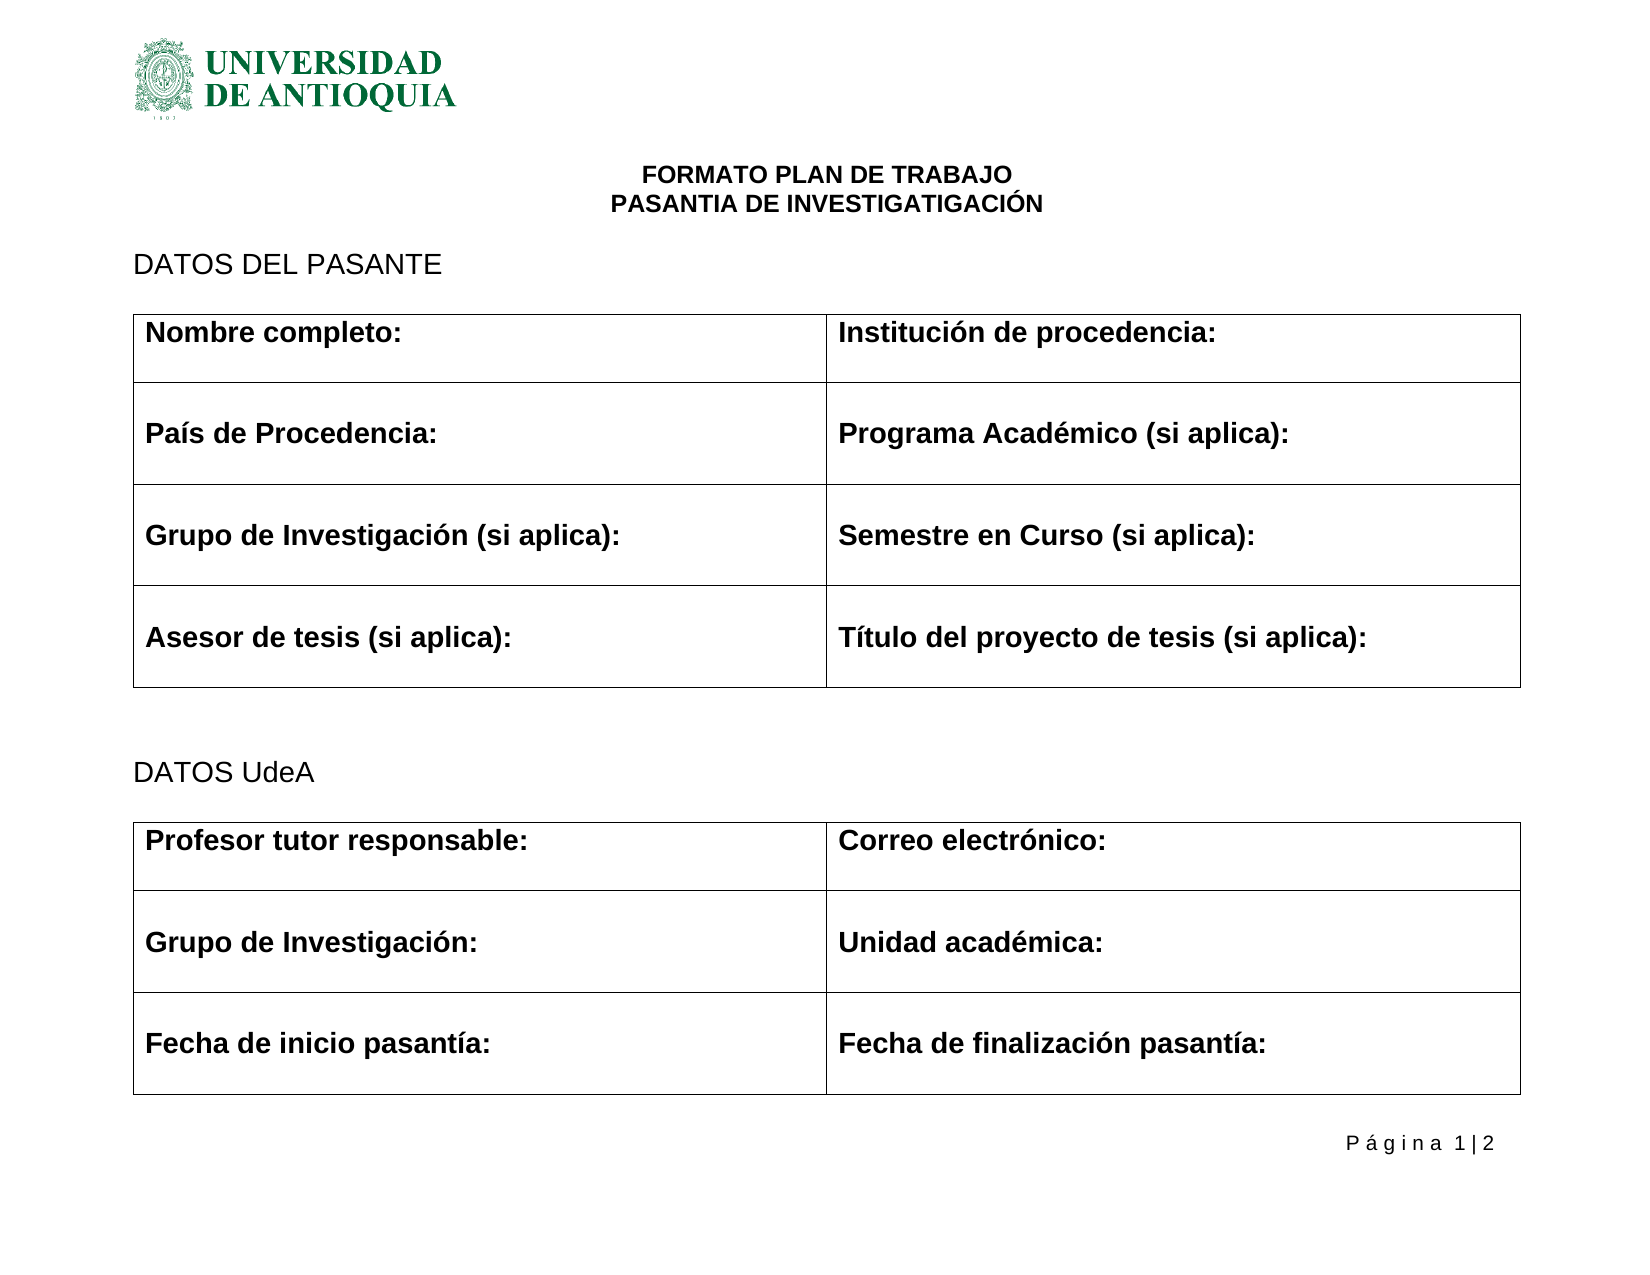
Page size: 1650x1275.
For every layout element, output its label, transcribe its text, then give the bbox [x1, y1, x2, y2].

table_cell Grupo de Investigación: [134, 891, 826, 992]
table_cell Título del proyecto de tesis (si aplica): [827, 586, 1520, 687]
table_header Correo electrónico: [827, 823, 1520, 890]
table_cell Asesor de tesis (si aplica): [134, 586, 826, 687]
table_cell Programa Académico (si aplica): [827, 383, 1520, 484]
picture [132, 37, 458, 122]
text DATOS DEL PASANTE [133, 247, 1521, 280]
table_header Profesor tutor responsable: [134, 823, 826, 890]
table_cell Unidad académica: [827, 891, 1520, 992]
table_cell Semestre en Curso (si aplica): [827, 485, 1520, 585]
table_header Institución de procedencia: [827, 315, 1520, 382]
table_cell Fecha de inicio pasantía: [134, 993, 826, 1094]
text PASANTIA DE INVESTIGATIGACIÓN [133, 189, 1521, 218]
text FORMATO PLAN DE TRABAJO [133, 161, 1521, 189]
table_header Nombre completo: [134, 315, 826, 382]
table_cell Fecha de finalización pasantía: [827, 993, 1520, 1094]
table_cell País de Procedencia: [134, 383, 826, 484]
table_cell Grupo de Investigación (si aplica): [134, 485, 826, 585]
text DATOS UdeA [133, 755, 1521, 789]
